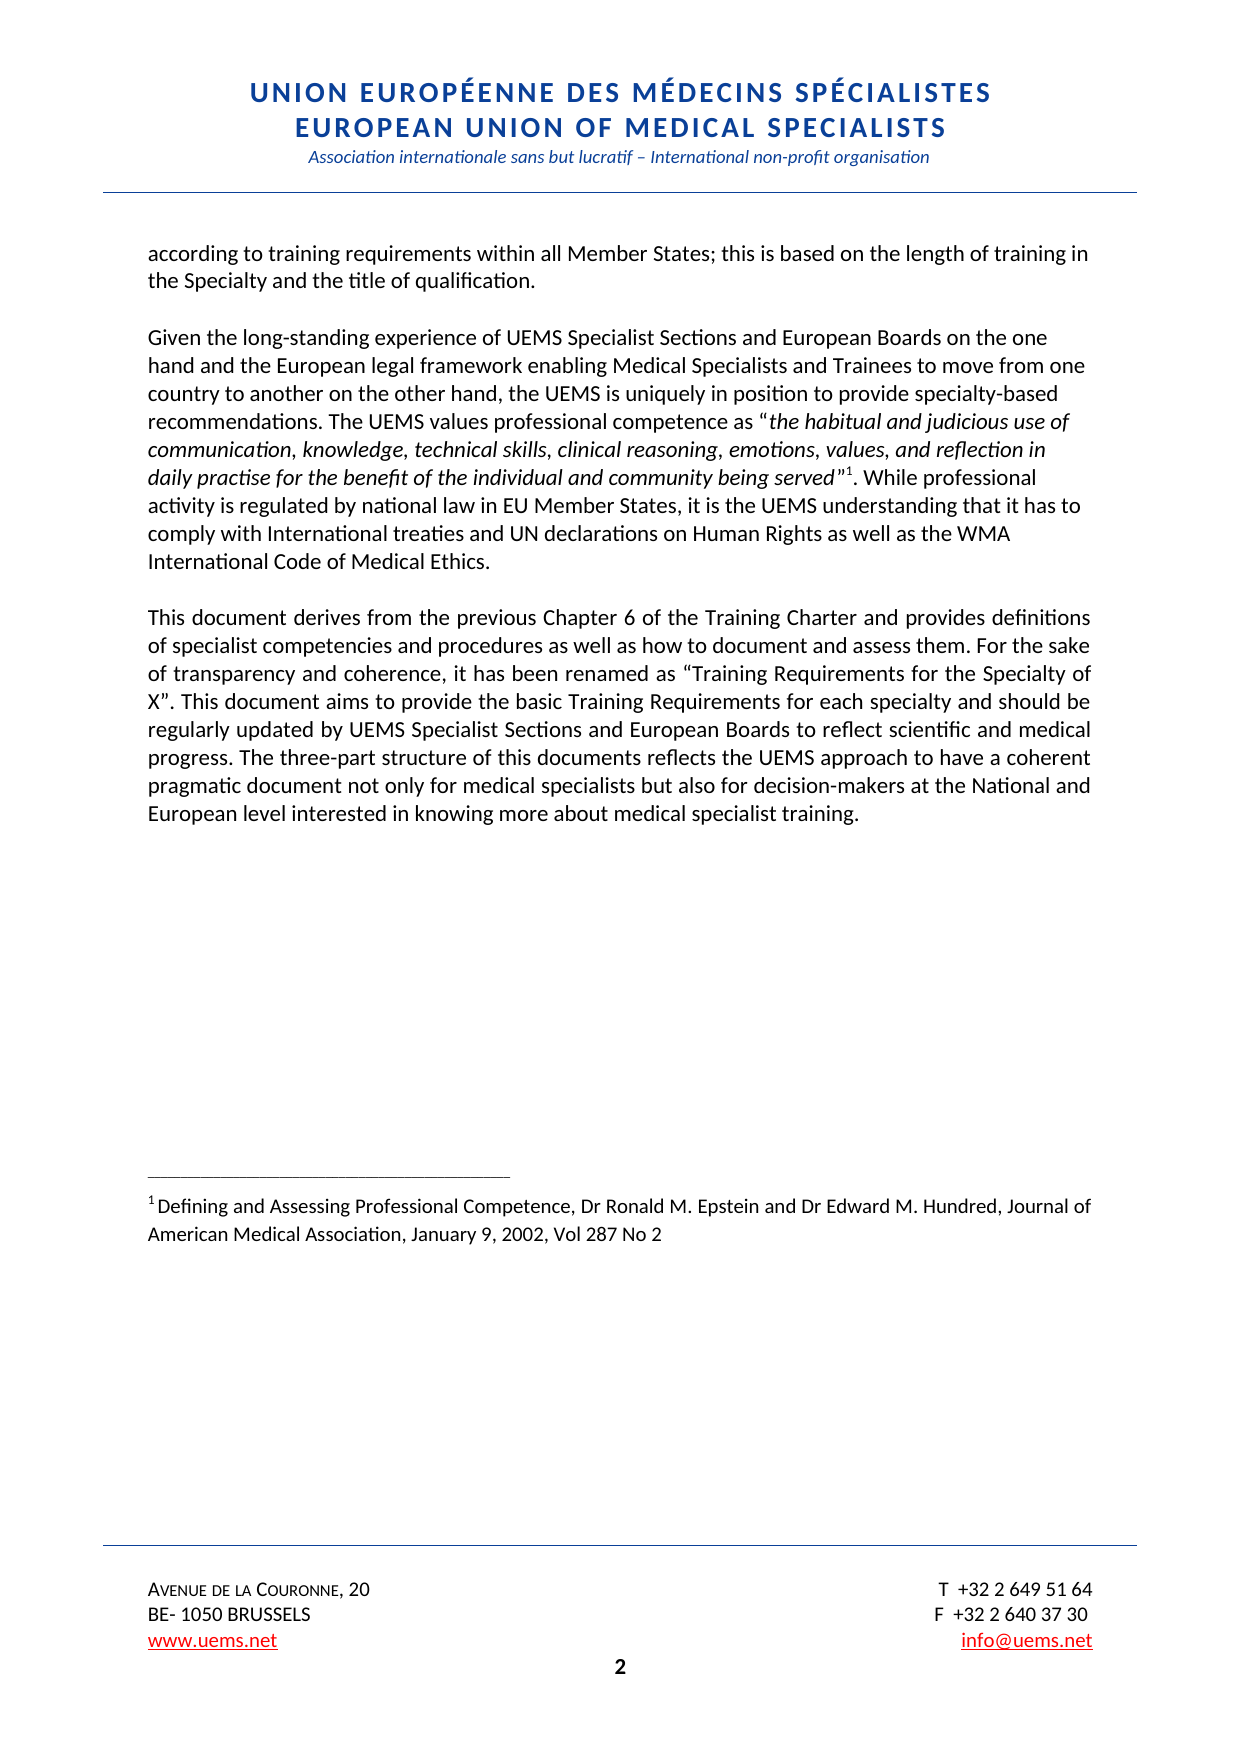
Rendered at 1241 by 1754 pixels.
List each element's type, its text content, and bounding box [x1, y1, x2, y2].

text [148, 239, 1093, 295]
text 1 Defining and Assessing Professional Competence, Dr Ronald M. Epstein and Dr Edward M. Hundred, Journal of American Medical Association, January 9, 2002, Vol 287 No 2 [148, 1191, 1093, 1247]
text _______________________________________________________ [148, 1163, 1093, 1191]
text This document derives from the previous Chapter 6 of the Training Charter and provides definitions of specialist competencies and procedures as well as how to document and assess them. For the sake of transparency and coherence, it has been renamed as “Training Requirements for the Specialty of X”. This document aims to provide the basic Training Requirements for each specialty and should be regularly updated by UEMS Specialist Sections and European Boards to reflect scientific and medical progress. The three-part structure of this documents reflects the UEMS approach to have a coherent pragmatic document not only for medical specialists but also for decision-makers at the National and European level interested in knowing more about medical specialist training. [148, 603, 1093, 827]
text Given the long-standing experience of UEMS Specialist Sections and European Boards on the one hand and the European legal framework enabling Medical Specialists and Trainees to move from one country to another on the other hand, the UEMS is uniquely in position to provide specialty-based recommendations. The UEMS values professional competence as “the habitual and judicious use of communication, knowledge, technical skills, clinical reasoning, emotions, values, and reflection in daily practise for the benefit of the individual and community being served”1. While professional activity is regulated by national law in EU Member States, it is the UEMS understanding that it has to comply with International treaties and UN declarations on Human Rights as well as the WMA International Code of Medical Ethics. [148, 323, 1093, 575]
